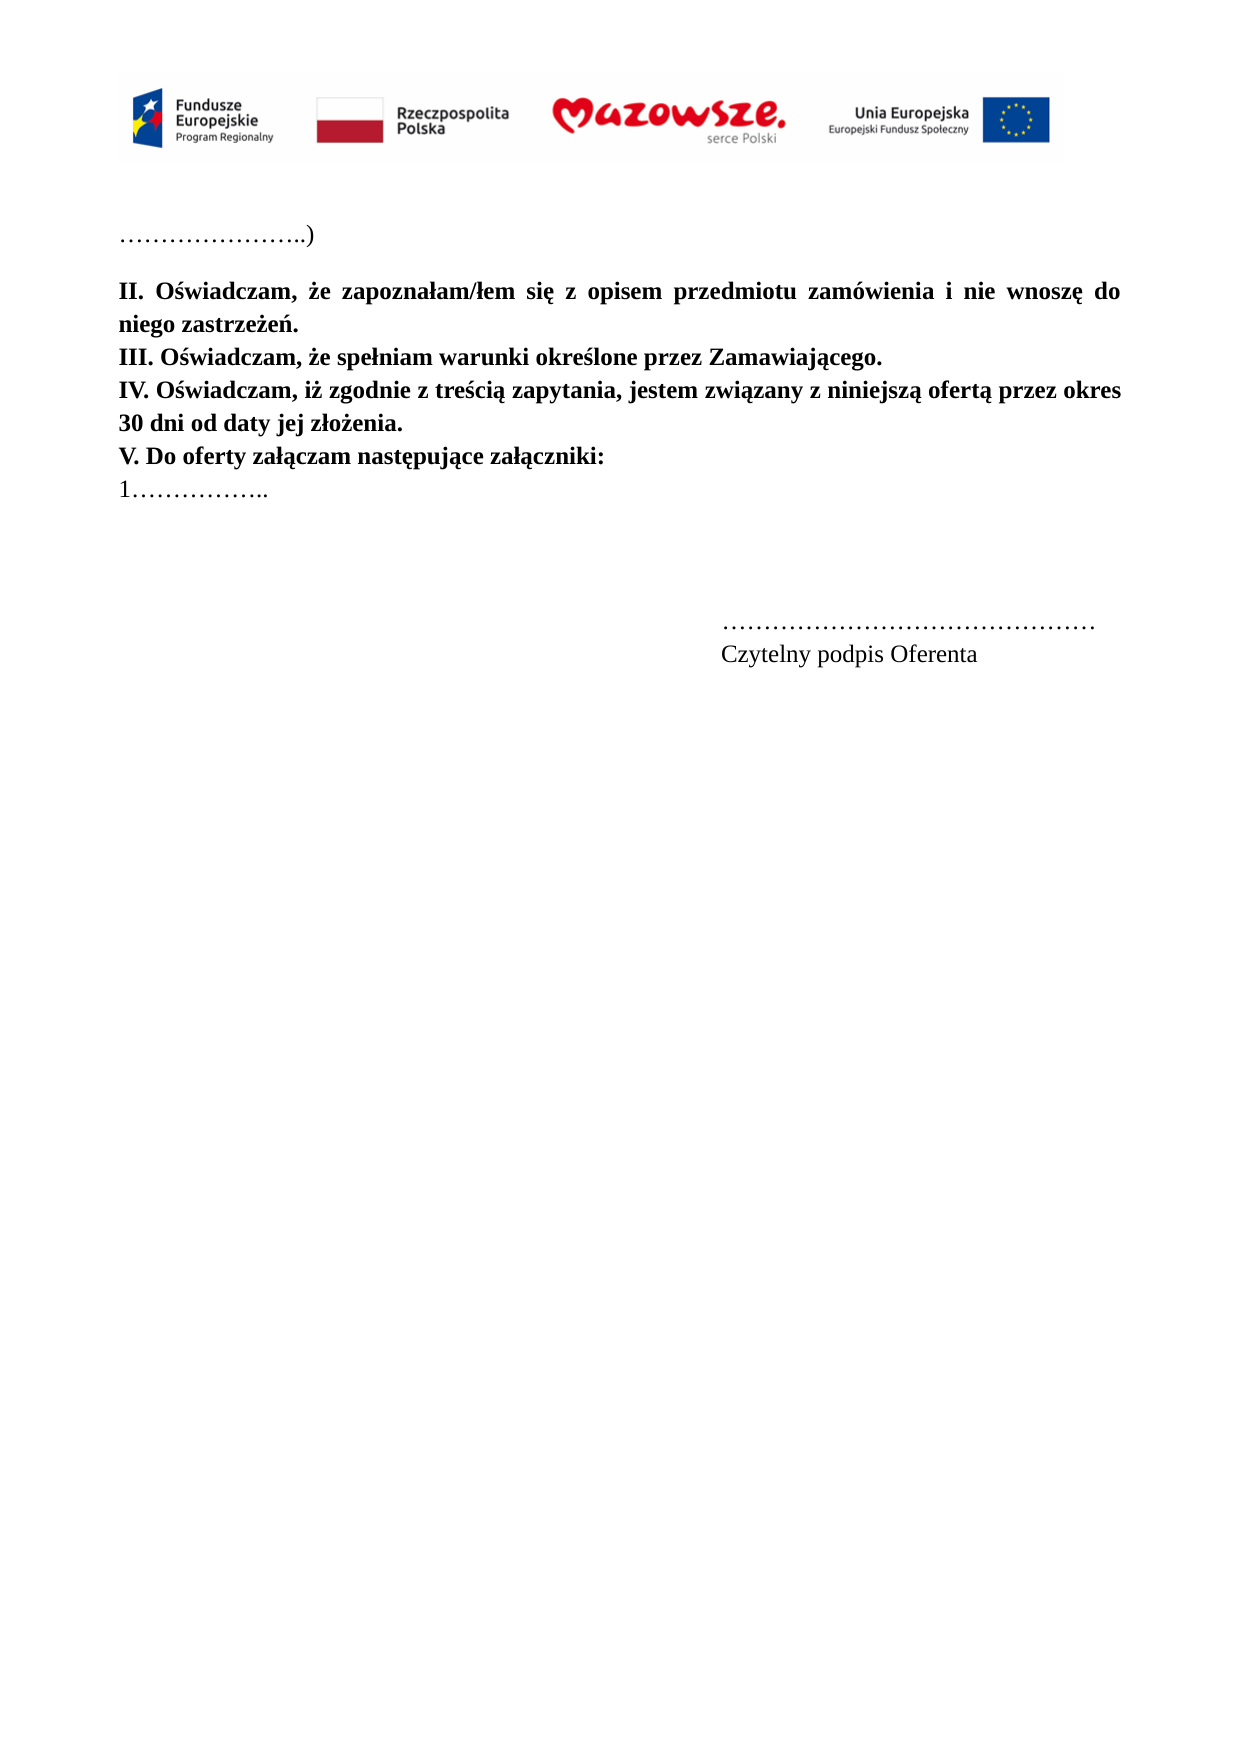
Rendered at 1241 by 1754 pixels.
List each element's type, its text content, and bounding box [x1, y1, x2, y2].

text Czytelny podpis Oferenta [118, 639, 1122, 668]
text II. Oświadczam, że zapoznałam/łem się z opisem przedmiotu zamówienia i nie wnoszę do niego zastrzeżeń. [118, 276, 1122, 338]
text ……………………………………… [118, 606, 1122, 634]
text (słownie brutto:………………………………………………………….......…..........…………………..) [118, 219, 1122, 248]
text IV. Oświadczam, iż zgodnie z treścią zapytania, jestem związany z niniejszą ofertą przez okres 30 dni od daty jej złożenia. [118, 375, 1122, 437]
text V. Do oferty załączam następujące załączniki: [118, 441, 1122, 470]
text III. Oświadczam, że spełniam warunki określone przez Zamawiającego. [118, 342, 1122, 371]
text 1…………….. [118, 474, 1122, 503]
picture [118, 73, 1064, 163]
